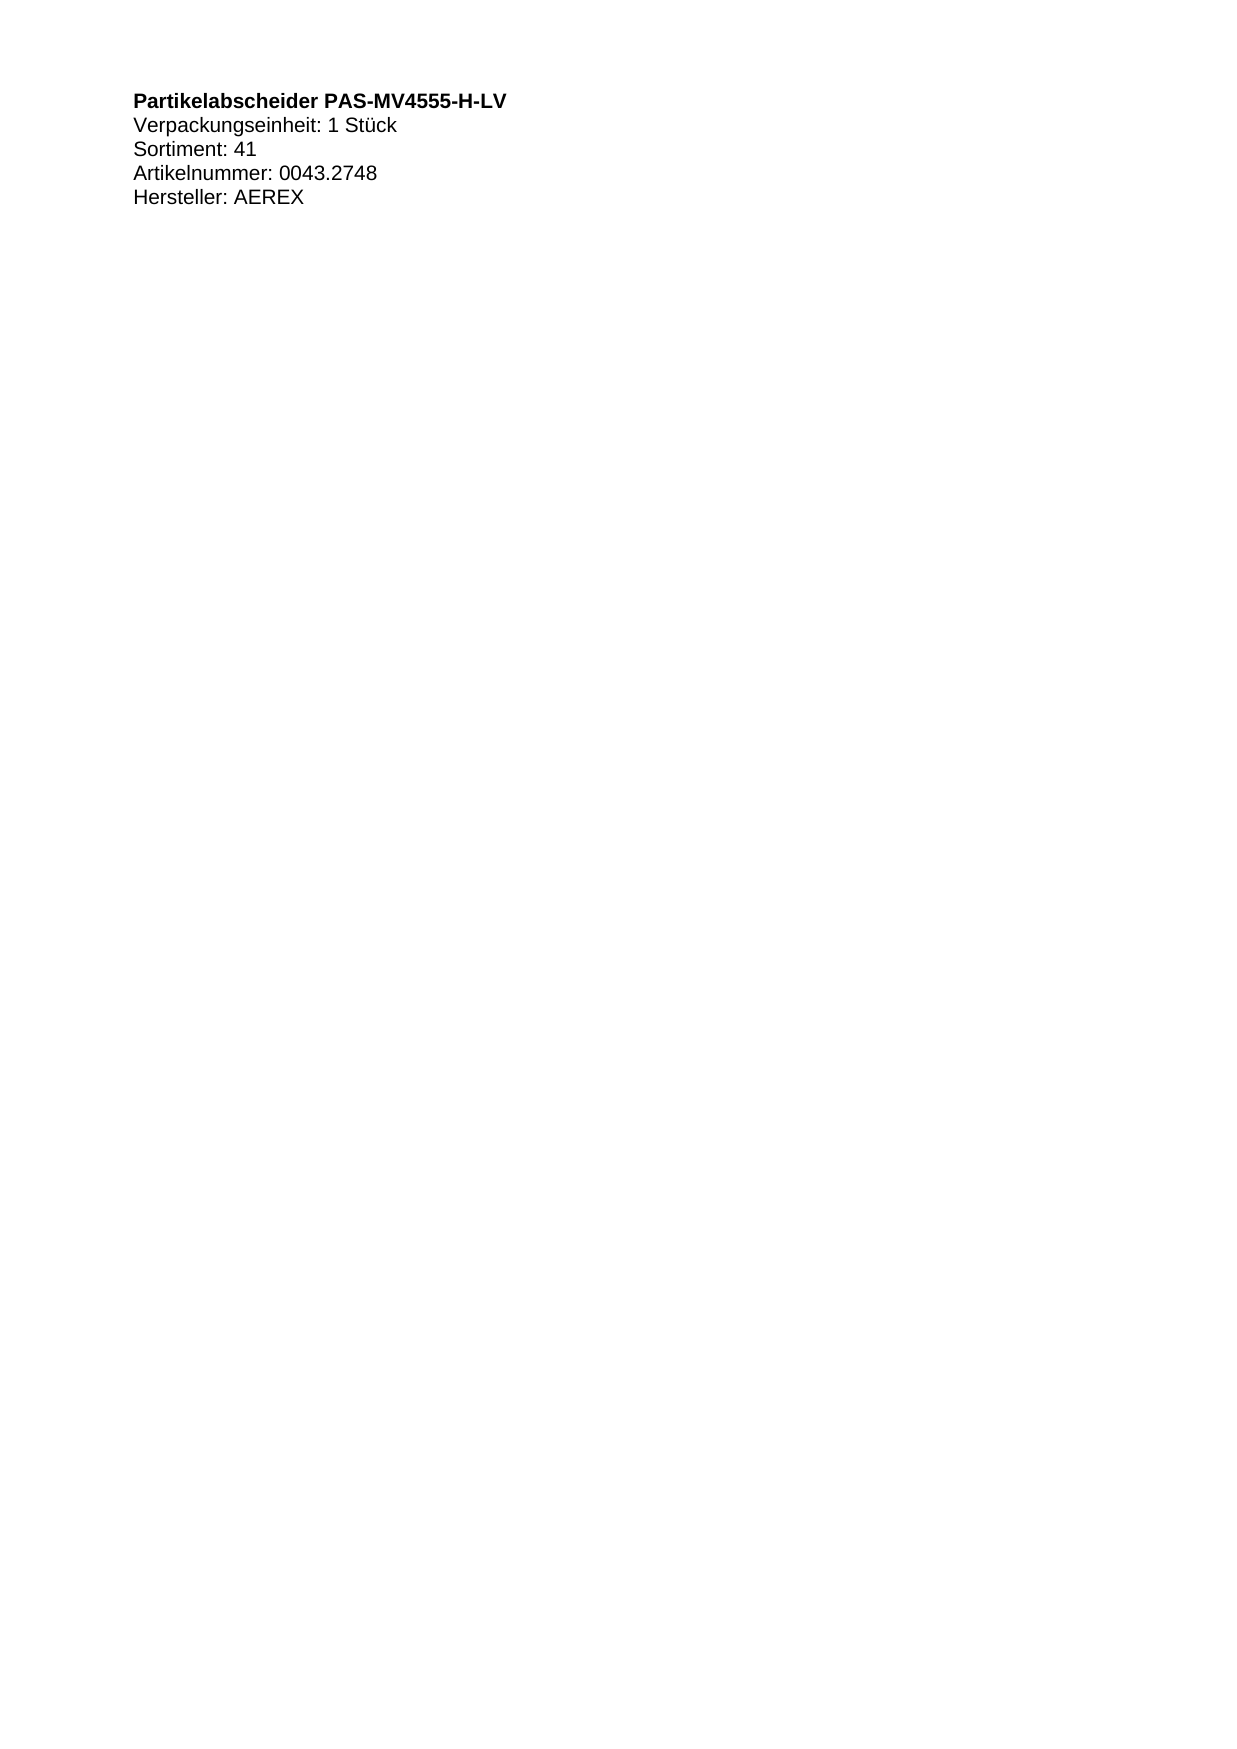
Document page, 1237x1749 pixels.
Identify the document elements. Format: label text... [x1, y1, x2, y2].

text Partikelabscheider PAS-MV4555-H-LVVerpackungseinheit: 1 StückSortiment: 41 Artikelnummer: 0043.2748Hersteller: AEREX [133, 89, 1148, 208]
